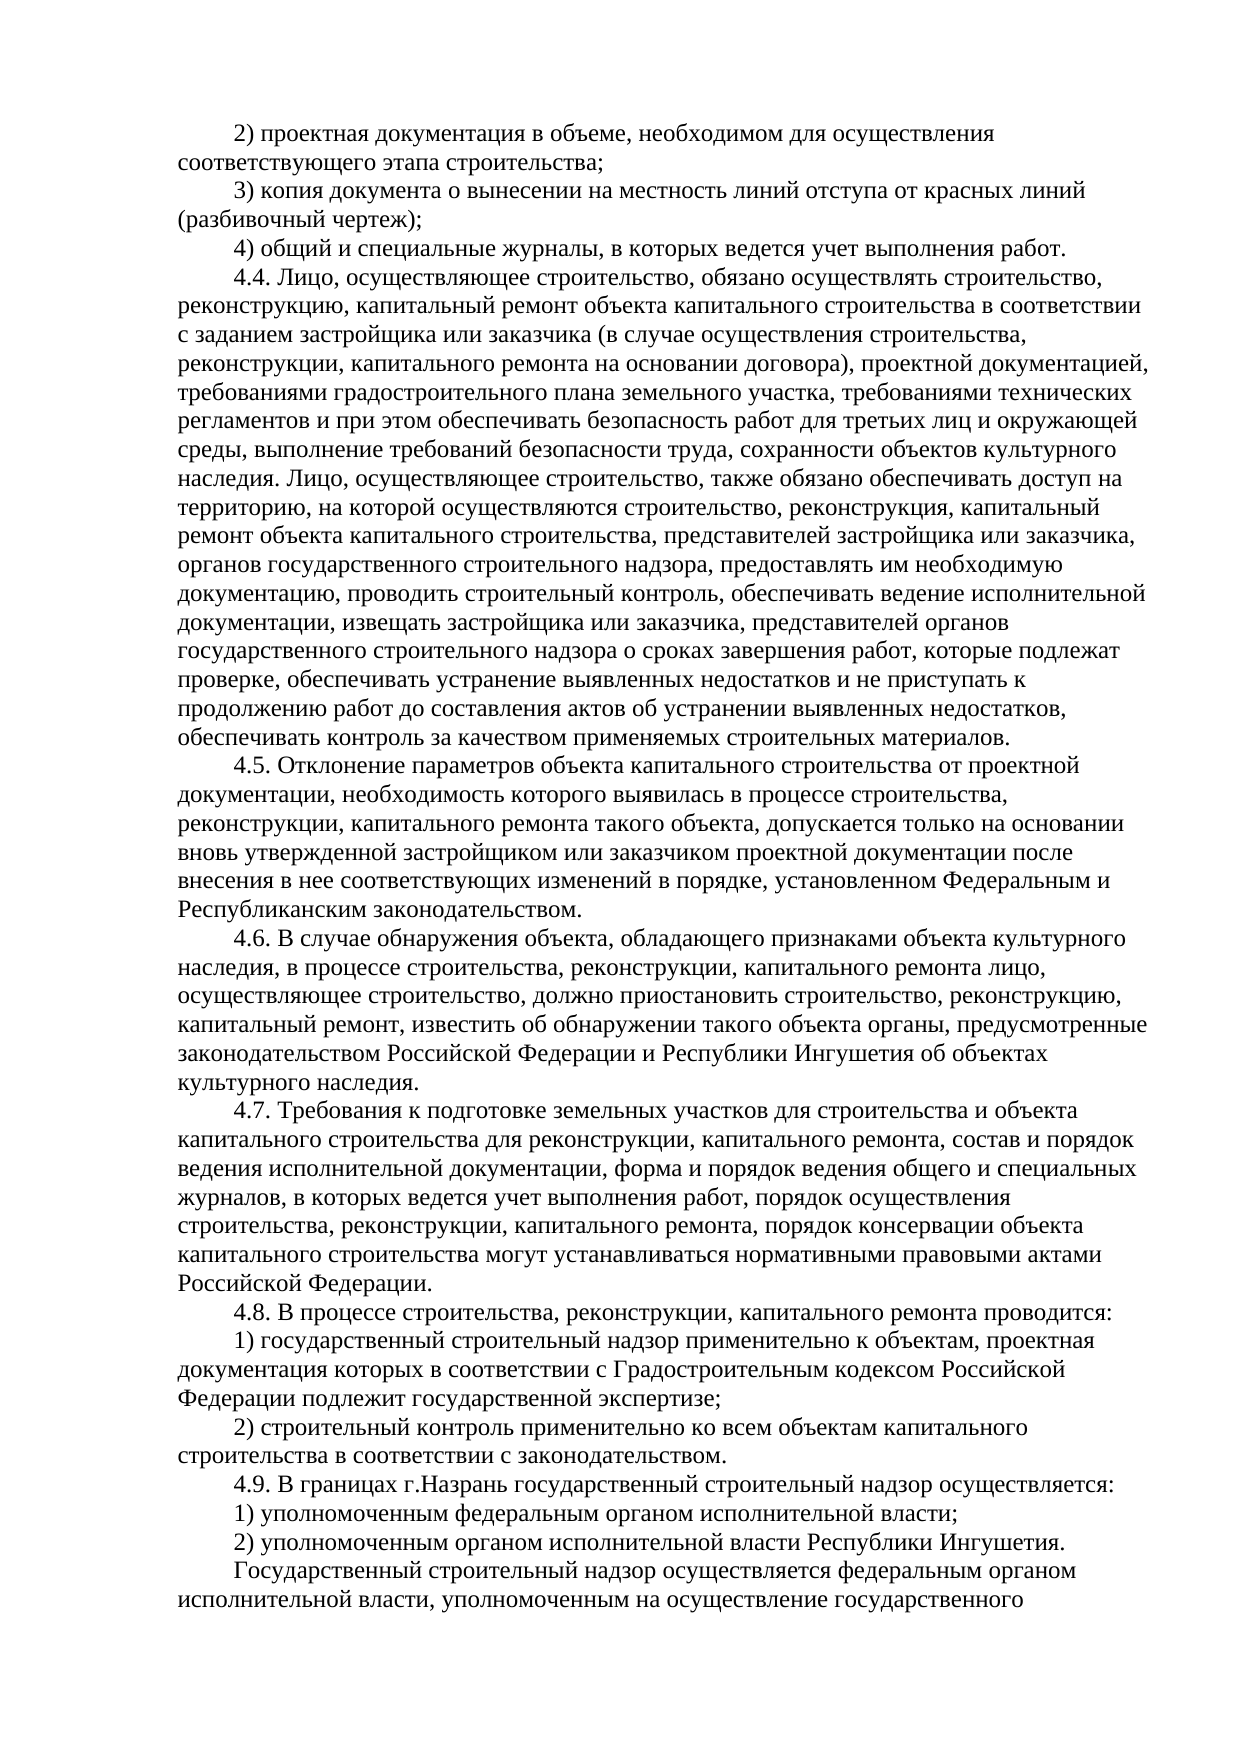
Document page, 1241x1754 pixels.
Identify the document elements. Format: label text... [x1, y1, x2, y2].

text 2) проектная документация в объеме, необходимом для осуществления соответствующего этапа строительства; [177, 118, 1152, 176]
text 4.9. В границах г.Назрань государственный строительный надзор осуществляется: [177, 1469, 1152, 1498]
text 4.7. Требования к подготовке земельных участков для строительства и объекта капитального строительства для реконструкции, капитального ремонта, состав и порядок ведения исполнительной документации, форма и порядок ведения общего и специальных журналов, в которых ведется учет выполнения работ, порядок осуществления строительства, реконструкции, капитального ремонта, порядок консервации объекта капитального строительства могут устанавливаться нормативными правовыми актами Российской Федерации. [177, 1096, 1152, 1297]
text 4.5. Отклонение параметров объекта капитального строительства от проектной документации, необходимость которого выявилась в процессе строительства, реконструкции, капитального ремонта такого объекта, допускается только на основании вновь утвержденной застройщиком или заказчиком проектной документации после внесения в нее соответствующих изменений в порядке, установленном Федеральным и Республиканским законодательством. [177, 751, 1152, 923]
text 4.8. В процессе строительства, реконструкции, капитального ремонта проводится: [177, 1297, 1152, 1326]
text 1) уполномоченным федеральным органом исполнительной власти; [177, 1498, 1152, 1527]
text 2) уполномоченным органом исполнительной власти Республики Ингушетия. [177, 1527, 1152, 1556]
text 2) строительный контроль применительно ко всем объектам капитального строительства в соответствии с законодательством. [177, 1412, 1152, 1469]
text 4) общий и специальные журналы, в которых ведется учет выполнения работ. [177, 233, 1152, 262]
text 1) государственный строительный надзор применительно к объектам, проектная документация которых в соответствии с Градостроительным кодексом Российской Федерации подлежит государственной экспертизе; [177, 1326, 1152, 1412]
text 4.4. Лицо, осуществляющее строительство, обязано осуществлять строительство, реконструкцию, капитальный ремонт объекта капитального строительства в соответствии с заданием застройщика или заказчика (в случае осуществления строительства, реконструкции, капитального ремонта на основании договора), проектной документацией, требованиями градостроительного плана земельного участка, требованиями технических регламентов и при этом обеспечивать безопасность работ для третьих лиц и окружающей среды, выполнение требований безопасности труда, сохранности объектов культурного наследия. Лицо, осуществляющее строительство, также обязано обеспечивать доступ на территорию, на которой осуществляются строительство, реконструкция, капитальный ремонт объекта капитального строительства, представителей застройщика или заказчика, органов государственного строительного надзора, предоставлять им необходимую документацию, проводить строительный контроль, обеспечивать ведение исполнительной документации, извещать застройщика или заказчика, представителей органов государственного строительного надзора о сроках завершения работ, которые подлежат проверке, обеспечивать устранение выявленных недостатков и не приступать к продолжению работ до составления актов об устранении выявленных недостатков, обеспечивать контроль за качеством применяемых строительных материалов. [177, 262, 1152, 751]
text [177, 1556, 1152, 1613]
text 3) копия документа о вынесении на местность линий отступа от красных линий (разбивочный чертеж); [177, 176, 1152, 233]
text 4.6. В случае обнаружения объекта, обладающего признаками объекта культурного наследия, в процессе строительства, реконструкции, капитального ремонта лицо, осуществляющее строительство, должно приостановить строительство, реконструкцию, капитальный ремонт, известить об обнаружении такого объекта органы, предусмотренные законодательством Российской Федерации и Республики Ингушетия об объектах культурного наследия. [177, 923, 1152, 1096]
